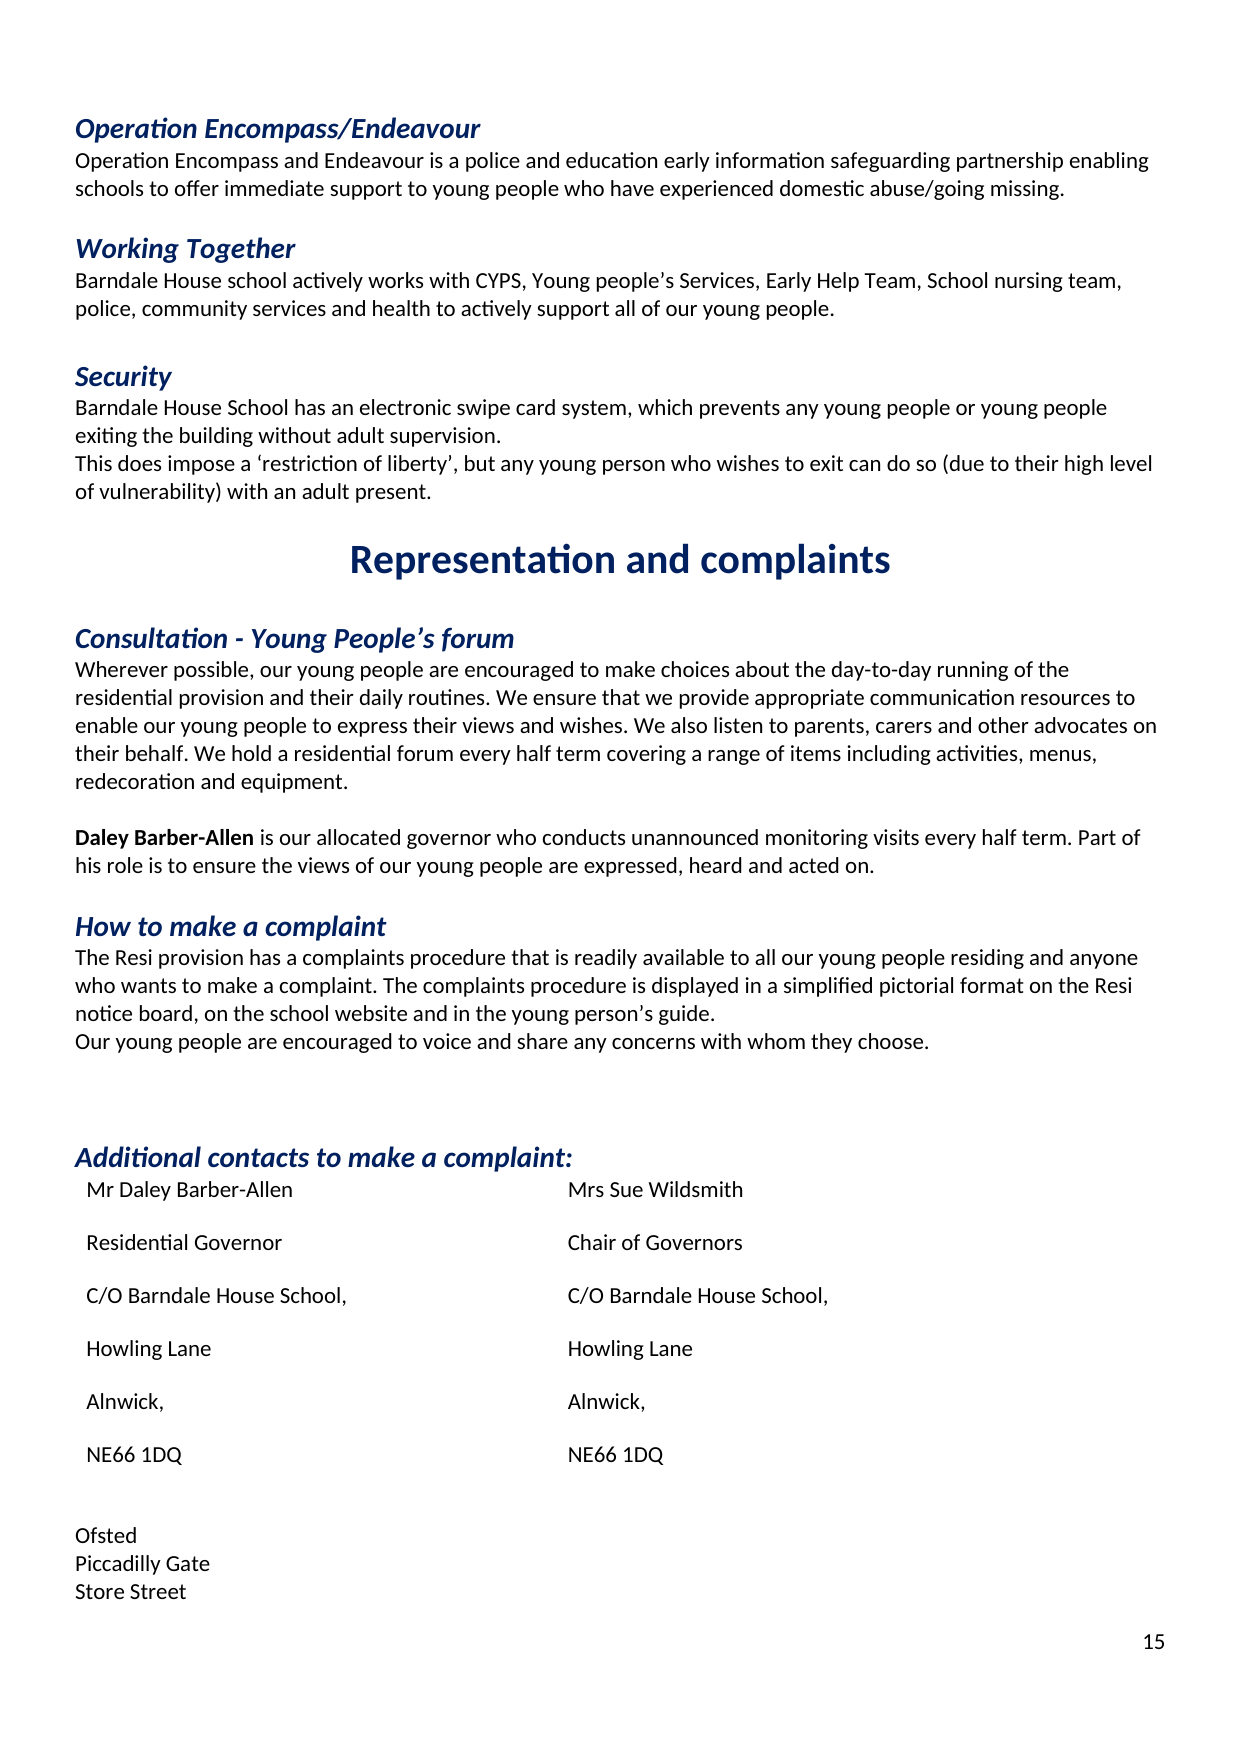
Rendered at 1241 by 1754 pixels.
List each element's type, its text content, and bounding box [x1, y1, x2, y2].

text Additional contacts to make a complaint: [75, 1139, 1165, 1175]
text Working Together [75, 230, 1165, 266]
text Store Street [75, 1577, 1165, 1605]
text Security [75, 358, 1165, 393]
text Ofsted [75, 1521, 1165, 1549]
text Wherever possible, our young people are encouraged to make choices about the day-to-day running of the residential provision and their daily routines. We ensure that we provide appropriate communication resources to enable our young people to express their views and wishes. We also listen to parents, carers and other advocates on their behalf. We hold a residential forum every half term covering a range of items including activities, menus, redecoration and equipment. [75, 655, 1165, 796]
text Piccadilly Gate [75, 1549, 1165, 1577]
text How to make a complaint [75, 908, 1165, 943]
text Our young people are encouraged to voice and share any concerns with whom they choose. [75, 1027, 1165, 1055]
text Representation and complaints [75, 533, 1165, 584]
text Barndale House School has an electronic swipe card system, which prevents any young people or young people exiting the building without adult supervision. [75, 393, 1165, 449]
text Operation Encompass/Endeavour [75, 111, 1165, 146]
text Barndale House school actively works with CYPS, Young people’s Services, Early Help Team, School nursing team, police, community services and health to actively support all of our young people. [75, 266, 1165, 322]
text Operation Encompass and Endeavour is a police and education early information safeguarding partnership enabling schools to offer immediate support to young people who have experienced domestic abuse/going missing. [75, 146, 1165, 202]
text The Resi provision has a complaints procedure that is readily available to all our young people residing and anyone who wants to make a complaint. The complaints procedure is displayed in a simplified pictorial format on the Resi notice board, on the school website and in the young person’s guide. [75, 943, 1165, 1027]
text This does impose a ‘restriction of liberty’, but any young person who wishes to exit can do so (due to their high level of vulnerability) with an adult present. [75, 449, 1165, 505]
table_header Mr Daley Barber-Allen Residential Governor C/O Barndale House School, Howling Lane Alnwick, NE66 1DQ [75, 1175, 556, 1493]
text Daley Barber-Allen is our allocated governor who conducts unannounced monitoring visits every half term. Part of his role is to ensure the views of our young people are expressed, heard and acted on. [75, 823, 1165, 879]
text Consultation - Young People’s forum [75, 620, 1165, 655]
table_header Mrs Sue Wildsmith Chair of Governors C/O Barndale House School, Howling Lane Alnwick, NE66 1DQ [556, 1175, 1038, 1493]
